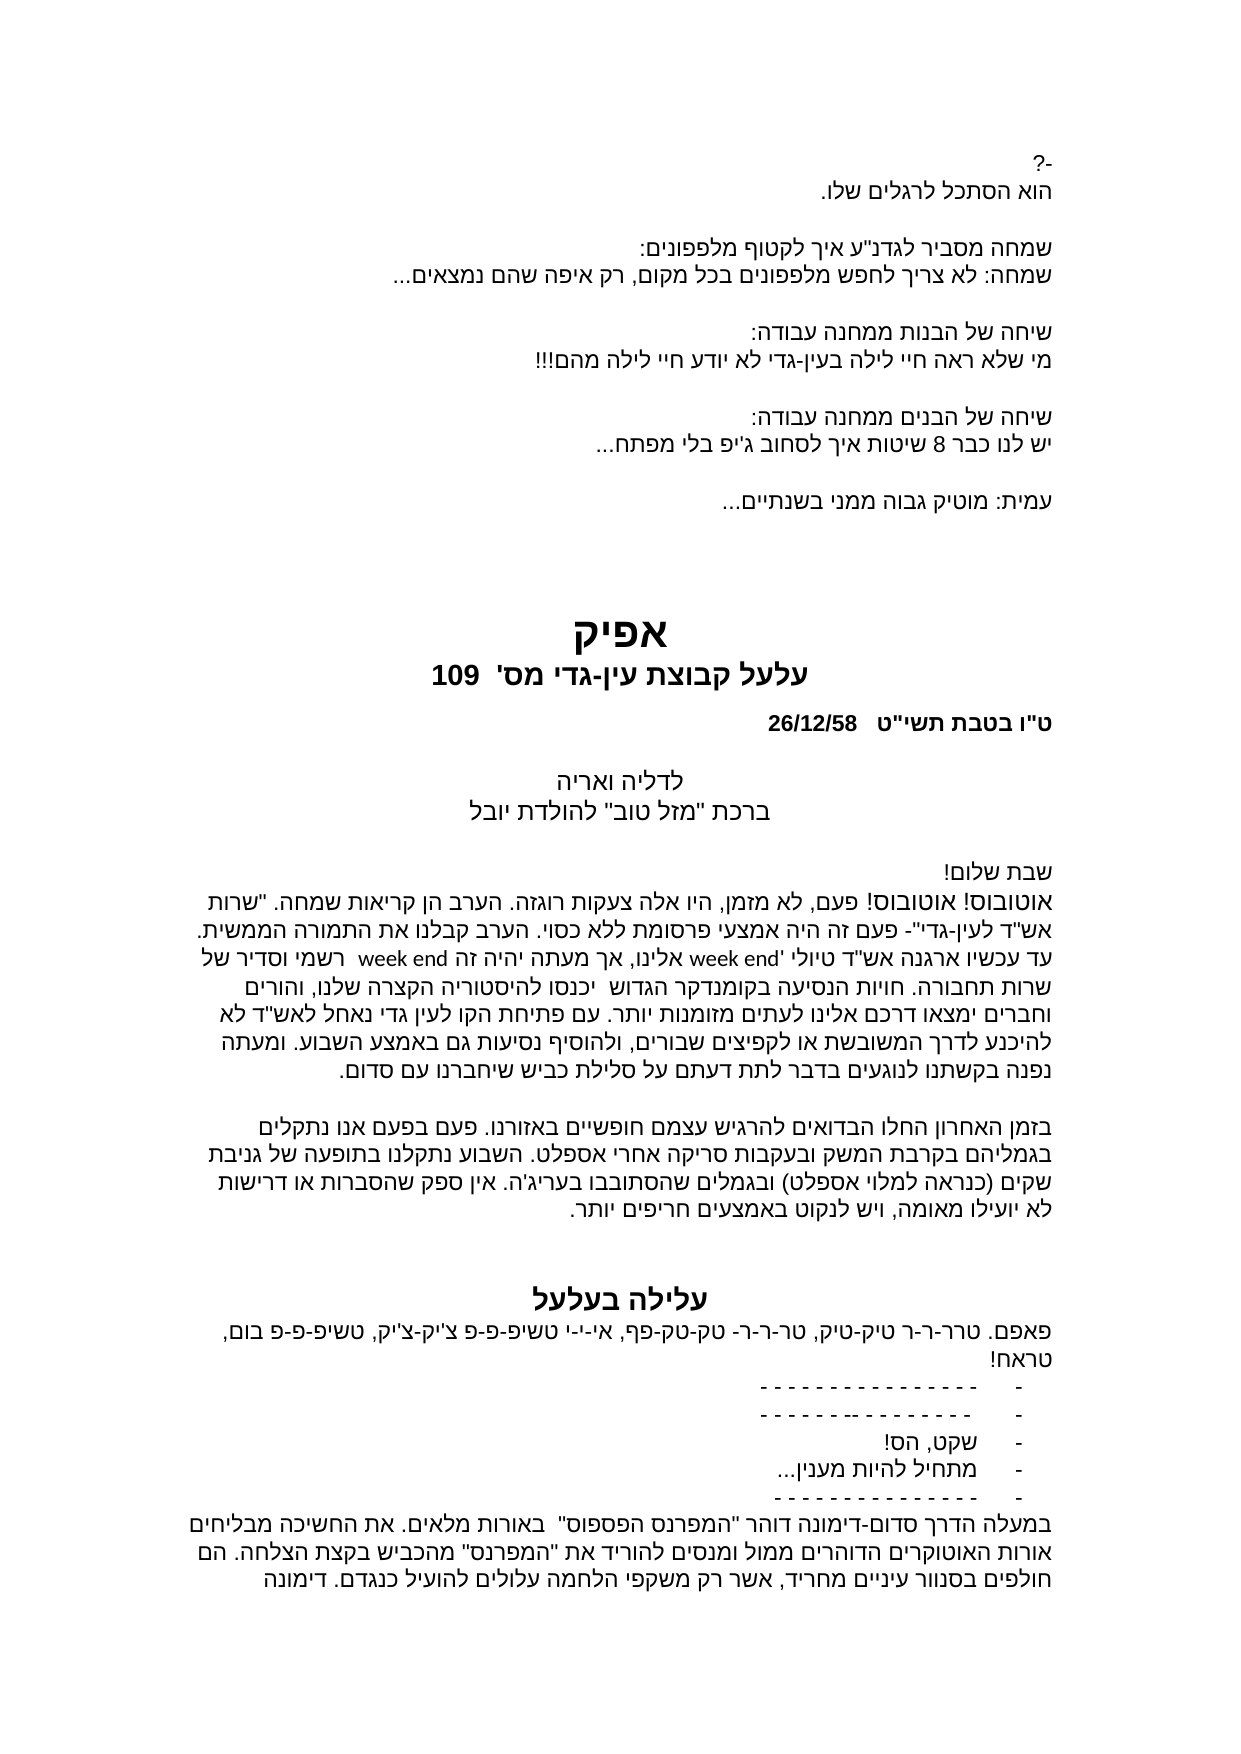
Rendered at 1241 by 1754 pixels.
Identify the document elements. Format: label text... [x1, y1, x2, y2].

text הוא הסתכל לרגלים שלו. [187, 178, 1053, 204]
text שמחה: לא צריך לחפש מלפפונים בכל מקום, רק איפה שהם נמצאים... [187, 262, 1053, 288]
text אוטובוס! אוטובוס! פעם, לא מזמן, היו אלה צעקות רוגזה. הערב הן קריאות שמחה. "שרות אש"ד לעין-גדי"- פעם זה היה אמצעי פרסומת ללא כסוי. הערב קבלנו את התמורה הממשית. [187, 887, 1053, 943]
list - - - - - - - - -- - - - - - - [187, 1401, 1015, 1427]
list מתחיל להיות מענין... [187, 1456, 1015, 1482]
text יש לנו כבר 8 שיטות איך לסחוב ג'יפ בלי מפתח... [187, 431, 1053, 458]
text שמחה מסביר לגדנ"ע איך לקטוף מלפפונים: [187, 234, 1053, 261]
text שיחה של הבנות ממחנה עבודה: [187, 319, 1053, 346]
list שקט, הס! [187, 1428, 1015, 1455]
text אפיק [187, 608, 1053, 656]
text עלילה בעלעל [187, 1283, 1053, 1316]
text לדליה ואריה [187, 767, 1053, 796]
text בזמן האחרון החלו הבדואים להרגיש עצמם חופשיים באזורנו. פעם בפעם אנו נתקלים בגמליהם בקרבת המשק ובעקבות סריקה אחרי אספלט. השבוע נתקלנו בתופעה של גניבת שקים (כנראה למלוי אספלט) ובגמלים שהסתובבו בעריג'ה. אין ספק שהסברות או דרישות לא יועילו מאומה, ויש לנקוט באמצעים חריפים יותר. [187, 1114, 1053, 1223]
text ט"ו בטבת תשי"ט 26/12/58 [187, 710, 1053, 737]
text שיחה של הבנים ממחנה עבודה: [187, 404, 1053, 430]
text -? [187, 150, 1053, 176]
text פאפם. טרר-ר-ר טיק-טיק, טר-ר-ר- טק-טק-פף, אי-י-י טשיפ-פ-פ צ'יק-צ'יק, טשיפ-פ-פ בום, טראח! [187, 1318, 1053, 1372]
text עד עכשיו ארגנה אש"ד טיולי 'week end אלינו, אך מעתה יהיה זה week end רשמי וסדיר של שרות תחבורה. חויות הנסיעה בקומנדקר הגדוש יכנסו להיסטוריה הקצרה שלנו, והורים וחברים ימצאו דרכם אלינו לעתים מזומנות יותר. עם פתיחת הקו לעין גדי נאחל לאש"ד לא להיכנע לדרך המשובשת או לקפיצים שבורים, ולהוסיף נסיעות גם באמצע השבוע. ומעתה נפנה בקשתנו לנוגעים בדבר לתת דעתם על סלילת כביש שיחברנו עם סדום. [187, 944, 1053, 1083]
text ברכת "מזל טוב" להולדת יובל [187, 797, 1053, 826]
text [187, 1511, 1053, 1593]
text שבת שלום! [187, 859, 1053, 886]
text עלעל קבוצת עין-גדי מס' 109 [187, 658, 1053, 692]
list - - - - - - - - - - - - - - - [187, 1484, 1015, 1510]
list - - - - - - - - - - - - - - - - [187, 1373, 1015, 1399]
text עמית: מוטיק גבוה ממני בשנתיים... [187, 488, 1053, 515]
text מי שלא ראה חיי לילה בעין-גדי לא יודע חיי לילה מהם!!! [187, 347, 1053, 373]
